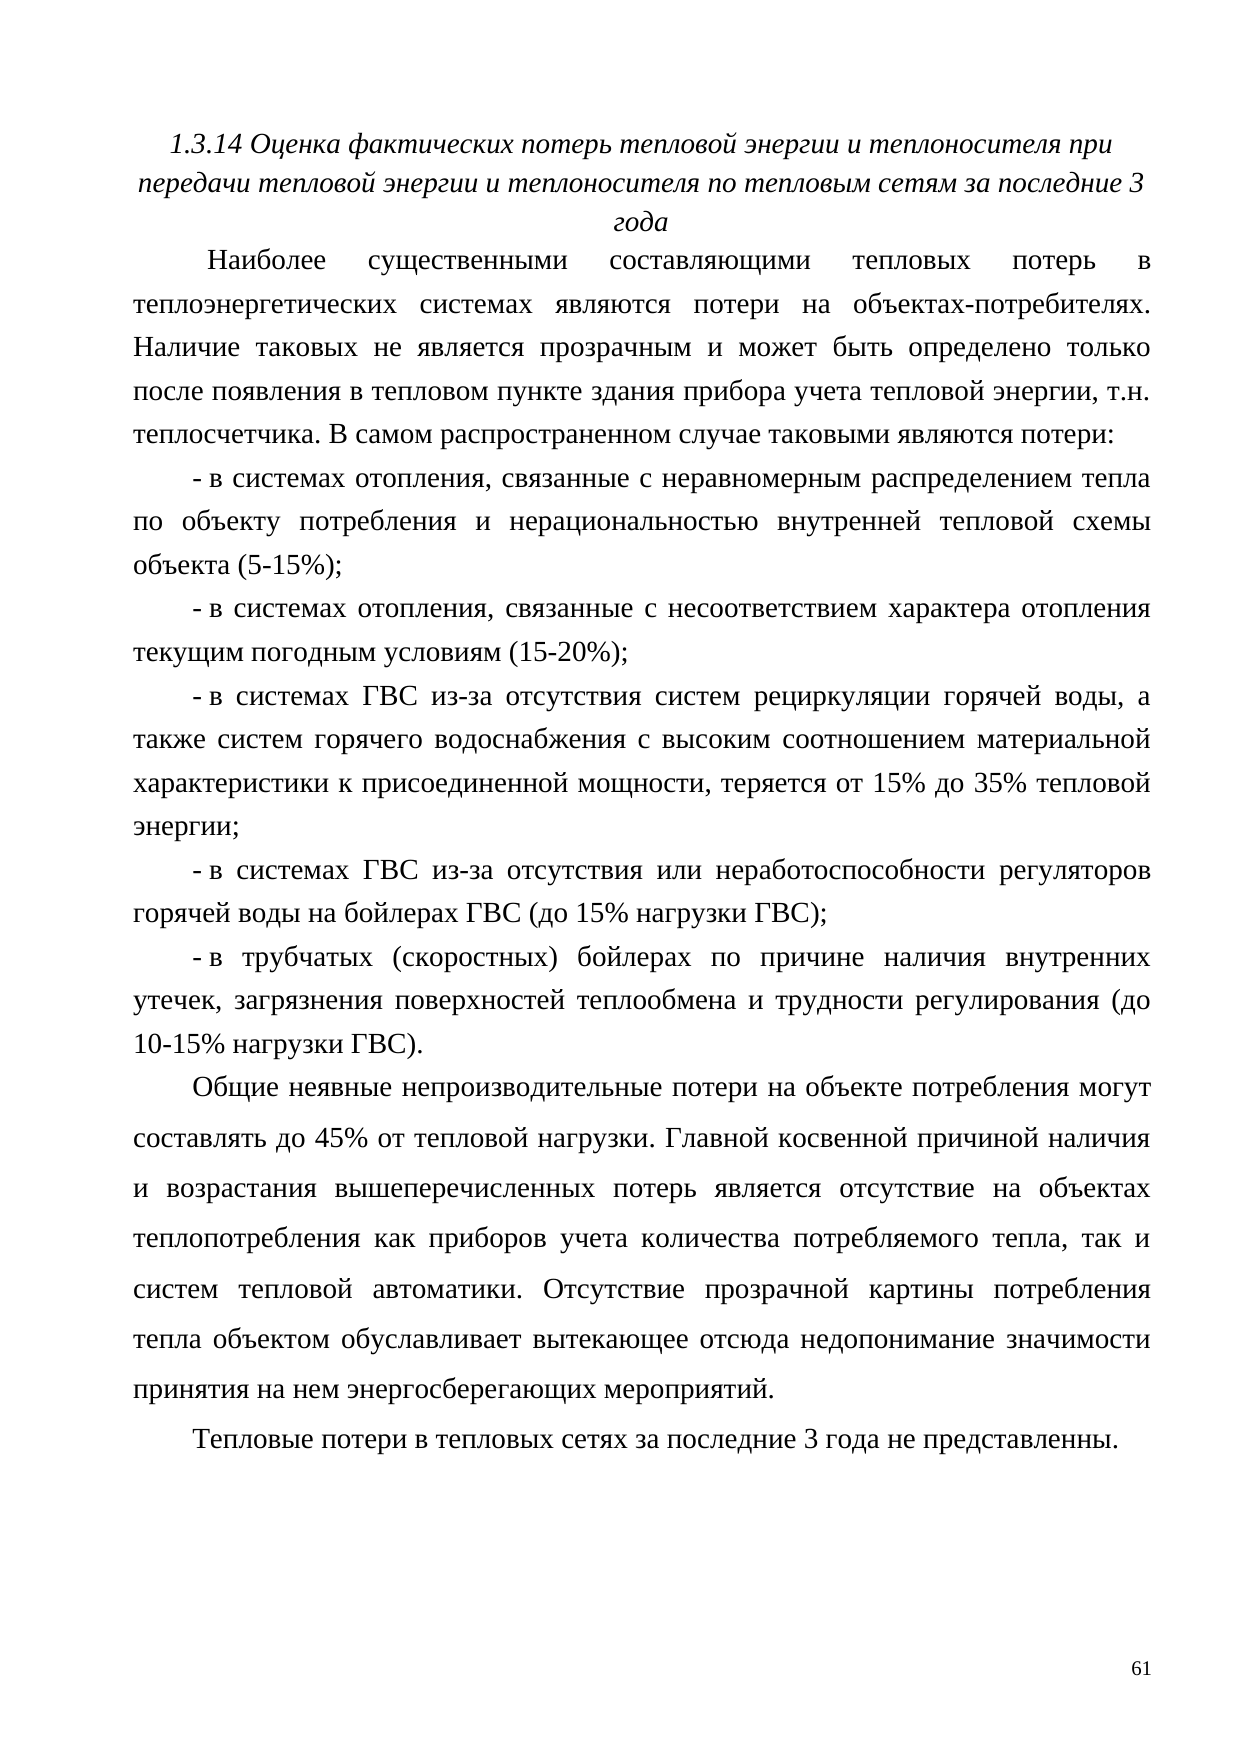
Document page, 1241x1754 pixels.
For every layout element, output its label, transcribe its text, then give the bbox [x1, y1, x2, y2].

text - в системах отопления, связанные с неравномерным распределением тепла по объекту потребления и нерациональностью внутренней тепловой схемы объекта (5-15%); [133, 460, 1152, 581]
text - в системах ГВС из-за отсутствия систем рециркуляции горячей воды, а также систем горячего водоснабжения с высоким соотношением материальной характеристики к присоединенной мощности, теряется от 15% до 35% тепловой энергии; [133, 678, 1152, 842]
text - в системах отопления, связанные с несоответствием характера отопления текущим погодным условиям (15-20%); [133, 591, 1152, 668]
text Тепловые потери в тепловых сетях за последние 3 года не представленны. [133, 1422, 1152, 1455]
text - в трубчатых (скоростных) бойлерах по причине наличия внутренних утечек, загрязнения поверхностей теплообмена и трудности регулирования (до 10-15% нагрузки ГВС). [133, 939, 1152, 1059]
text - в системах ГВС из-за отсутствия или неработоспособности регуляторов горячей воды на бойлерах ГВС (до 15% нагрузки ГВС); [133, 852, 1152, 929]
text 1.3.14 Оценка фактических потерь тепловой энергии и теплоносителя при передачи тепловой энергии и теплоносителя по тепловым сетям за последние 3 года [133, 127, 1152, 237]
text Наиболее существенными составляющими тепловых потерь в теплоэнергетических системах являются потери на объектах-потребителях. Наличие таковых не является прозрачным и может быть определено только после появления в тепловом пункте здания прибора учета тепловой энергии, т.н. теплосчетчика. В самом распространенном случае таковыми являются потери: [133, 242, 1152, 450]
text Общие неявные непроизводительные потери на объекте потребления могут составлять до 45% от тепловой нагрузки. Главной косвенной причиной наличия и возрастания вышеперечисленных потерь является отсутствие на объектах теплопотребления как приборов учета количества потребляемого тепла, так и систем тепловой автоматики. Отсутствие прозрачной картины потребления тепла объектом обуславливает вытекающее отсюда недопонимание значимости принятия на нем энергосберегающих мероприятий. [133, 1069, 1152, 1405]
